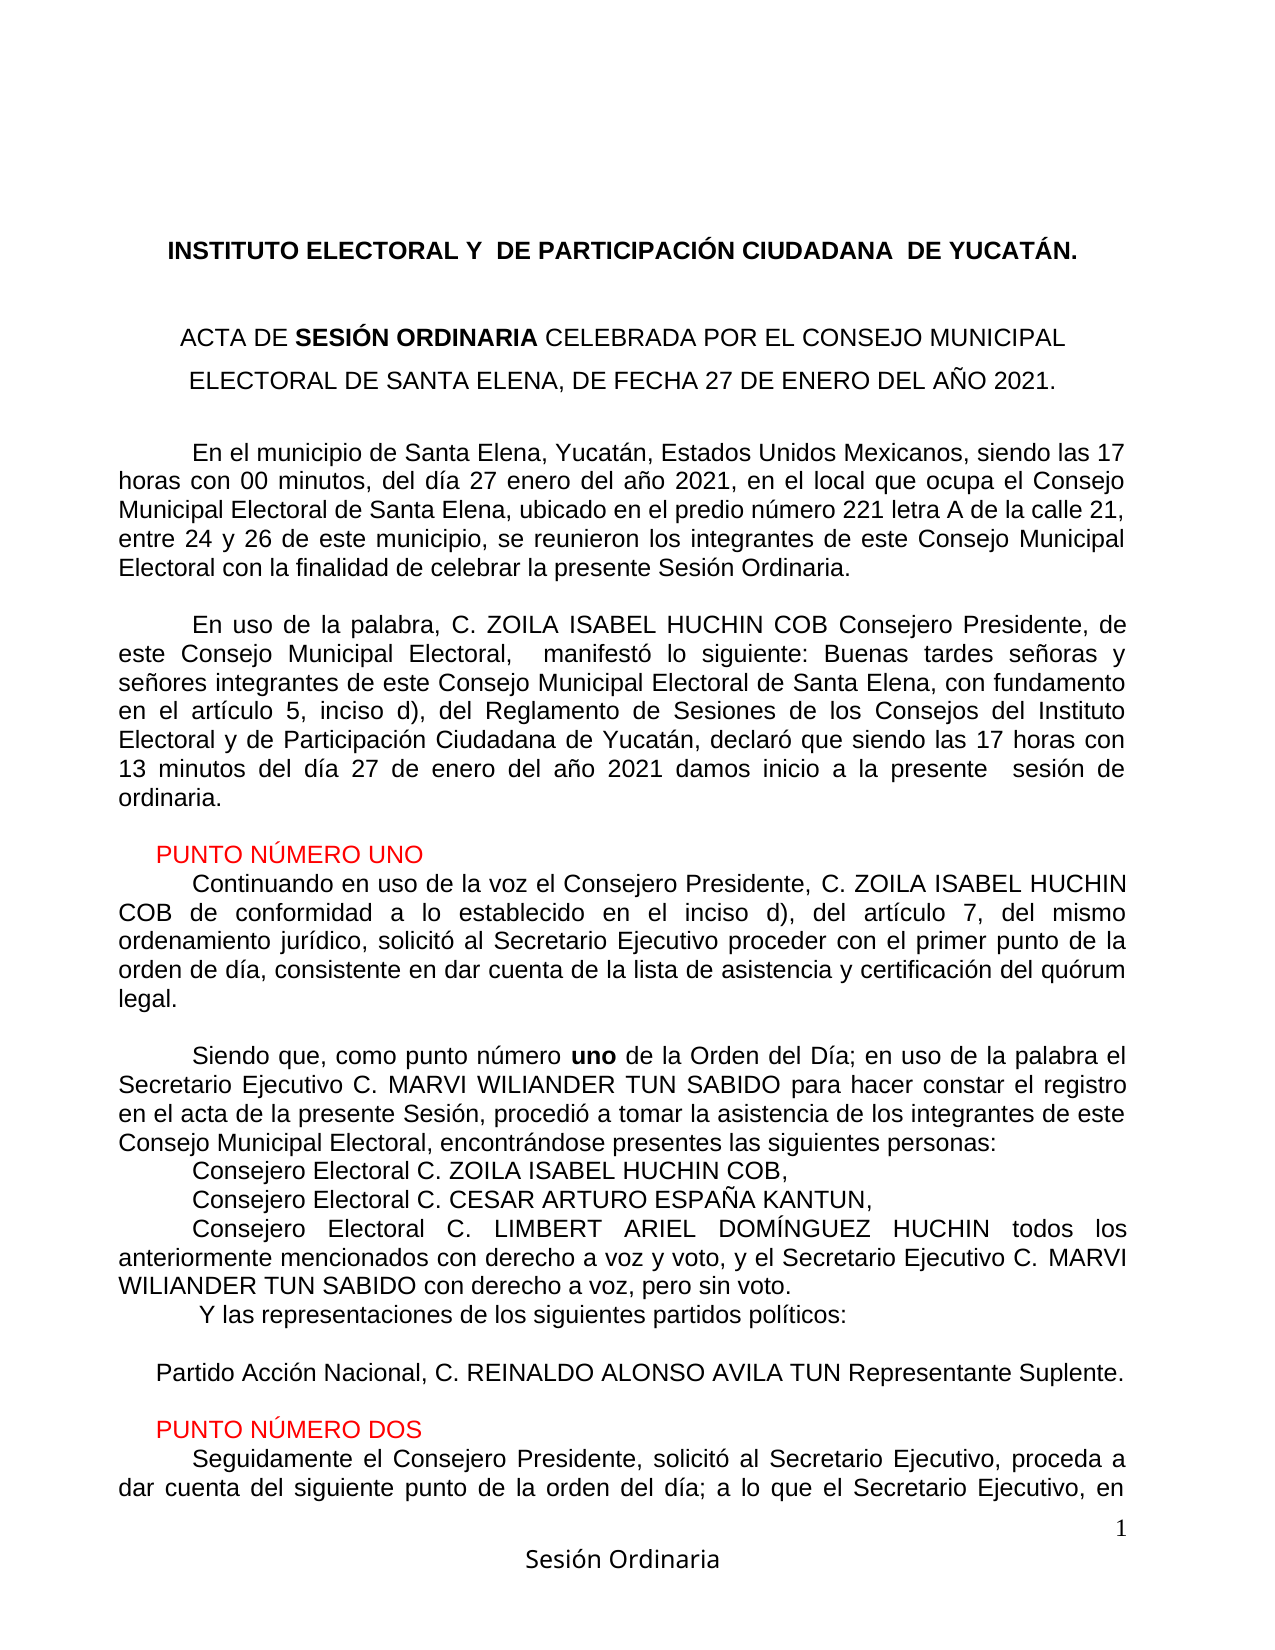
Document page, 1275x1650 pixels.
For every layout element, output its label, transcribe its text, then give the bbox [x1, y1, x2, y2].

text En el municipio de Santa Elena, Yucatán, Estados Unidos Mexicanos, siendo las 17 horas con 00 minutos, del día 27 enero del año 2021, en el local que ocupa el Consejo Municipal Electoral de Santa Elena, ubicado en el predio número 221 letra A de la calle 21, entre 24 y 26 de este municipio, se reunieron los integrantes de este Consejo Municipal Electoral con la finalidad de celebrar la presente Sesión Ordinaria. [118, 437, 1127, 581]
text En uso de la palabra, C. ZOILA ISABEL HUCHIN COB Consejero Presidente, de este Consejo Municipal Electoral, manifestó lo siguiente: Buenas tardes señoras y señores integrantes de este Consejo Municipal Electoral de Santa Elena, con fundamento en el artículo 5, inciso d), del Reglamento de Sesiones de los Consejos del Instituto Electoral y de Participación Ciudadana de Yucatán, declaró que siendo las 17 horas con 13 minutos del día 27 de enero del año 2021 damos inicio a la presente sesión de ordinaria. [118, 610, 1127, 811]
text PUNTO NÚMERO UNO [118, 840, 1127, 869]
text Consejero Electoral C. ZOILA ISABEL HUCHIN COB, [118, 1156, 1127, 1185]
text Continuando en uso de la voz el Consejero Presidente, C. ZOILA ISABEL HUCHIN COB de conformidad a lo establecido en el inciso d), del artículo 7, del mismo ordenamiento jurídico, solicitó al Secretario Ejecutivo proceder con el primer punto de la orden de día, consistente en dar cuenta de la lista de asistencia y certificación del quórum legal. [118, 869, 1127, 1012]
text INSTITUTO ELECTORAL Y DE PARTICIPACIÓN CIUDADANA DE YUCATÁN. [118, 236, 1127, 265]
text Partido Acción Nacional, C. REINALDO ALONSO AVILA TUN Representante Suplente. [118, 1357, 1127, 1386]
text Consejero Electoral C. CESAR ARTURO ESPAÑA KANTUN, [118, 1185, 1127, 1214]
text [118, 1444, 1127, 1501]
text Siendo que, como punto número uno de la Orden del Día; en uso de la palabra el Secretario Ejecutivo C. MARVI WILIANDER TUN SABIDO para hacer constar el registro en el acta de la presente Sesión, procedió a tomar la asistencia de los integrantes de este Consejo Municipal Electoral, encontrándose presentes las siguientes personas: [118, 1041, 1127, 1156]
text Consejero Electoral C. LIMBERT ARIEL DOMÍNGUEZ HUCHIN todos los anteriormente mencionados con derecho a voz y voto, y el Secretario Ejecutivo C. MARVI WILIANDER TUN SABIDO con derecho a voz, pero sin voto. [118, 1214, 1127, 1300]
text ACTA DE SESIÓN ORDINARIA CELEBRADA POR EL CONSEJO MUNICIPAL ELECTORAL DE SANTA ELENA, DE FECHA 27 DE ENERO DEL AÑO 2021. [118, 322, 1127, 394]
text PUNTO NÚMERO DOS [118, 1415, 1127, 1444]
text Y las representaciones de los siguientes partidos políticos: [118, 1300, 1127, 1329]
